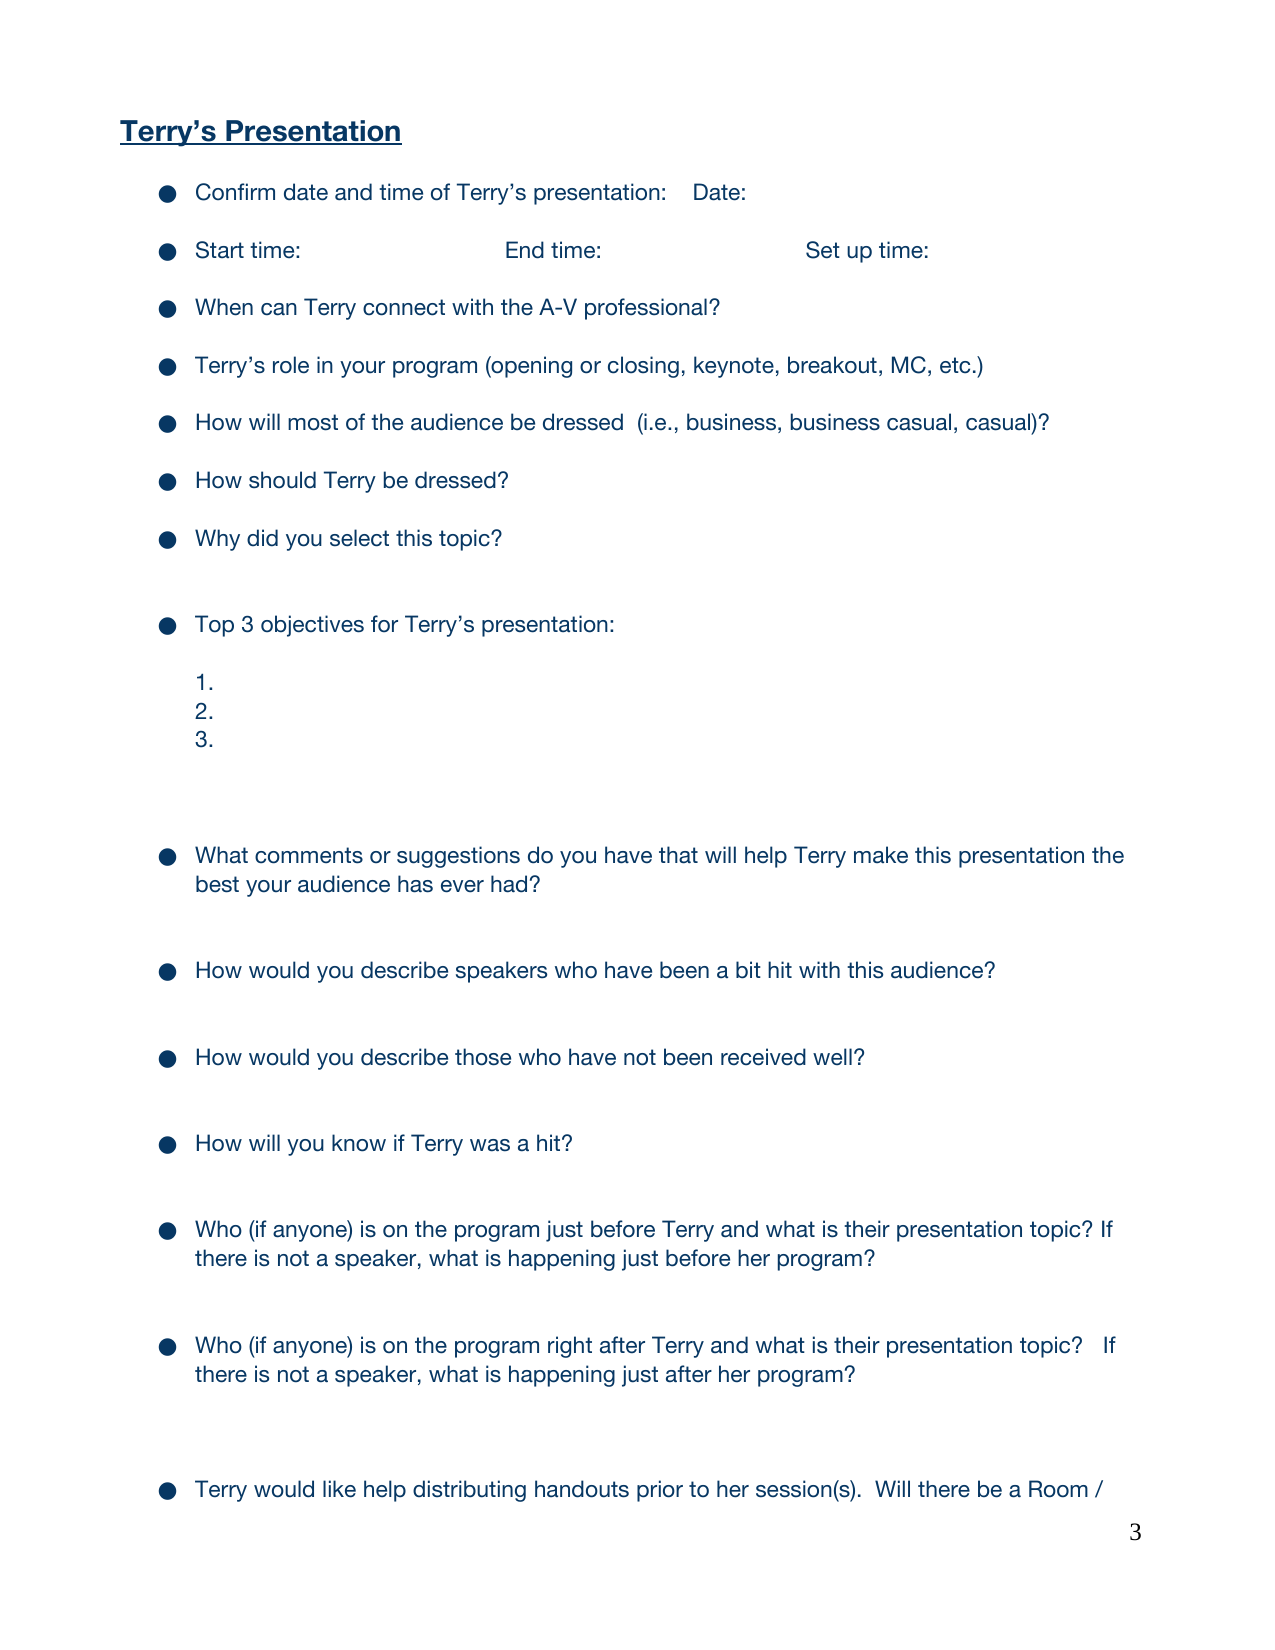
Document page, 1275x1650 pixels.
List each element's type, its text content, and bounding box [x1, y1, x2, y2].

list When can Terry connect with the A-V professional? [157, 293, 1142, 322]
text Terry’s Presentation [120, 112, 1142, 149]
list Why did you select this topic? [157, 524, 1142, 553]
list How will you know if Terry was a hit? [157, 1129, 1142, 1158]
list Confirm date and time of Terry’s presentation: Date: [157, 178, 1142, 207]
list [157, 1475, 1142, 1504]
list How would you describe those who have not been received well? [157, 1043, 1142, 1072]
list What comments or suggestions do you have that will help Terry make this presentation the best your audience has ever had? [157, 841, 1142, 899]
list Terry’s role in your program (opening or closing, keynote, breakout, MC, etc.) [157, 351, 1142, 380]
list Who (if anyone) is on the program right after Terry and what is their presentation topic? If there is not a speaker, what is happening just after her program? [157, 1331, 1142, 1388]
list How will most of the audience be dressed (i.e., business, business casual, casual)? [157, 408, 1142, 437]
list How should Terry be dressed? [157, 466, 1142, 495]
list Top 3 objectives for Terry’s presentation: 1. 2. 3. [157, 610, 1142, 783]
list Start time: End time: Set up time: [157, 236, 1142, 264]
list How would you describe speakers who have been a bit hit with this audience? [157, 956, 1142, 985]
list Who (if anyone) is on the program just before Terry and what is their presentation topic? If there is not a speaker, what is happening just before her program? [157, 1216, 1142, 1331]
